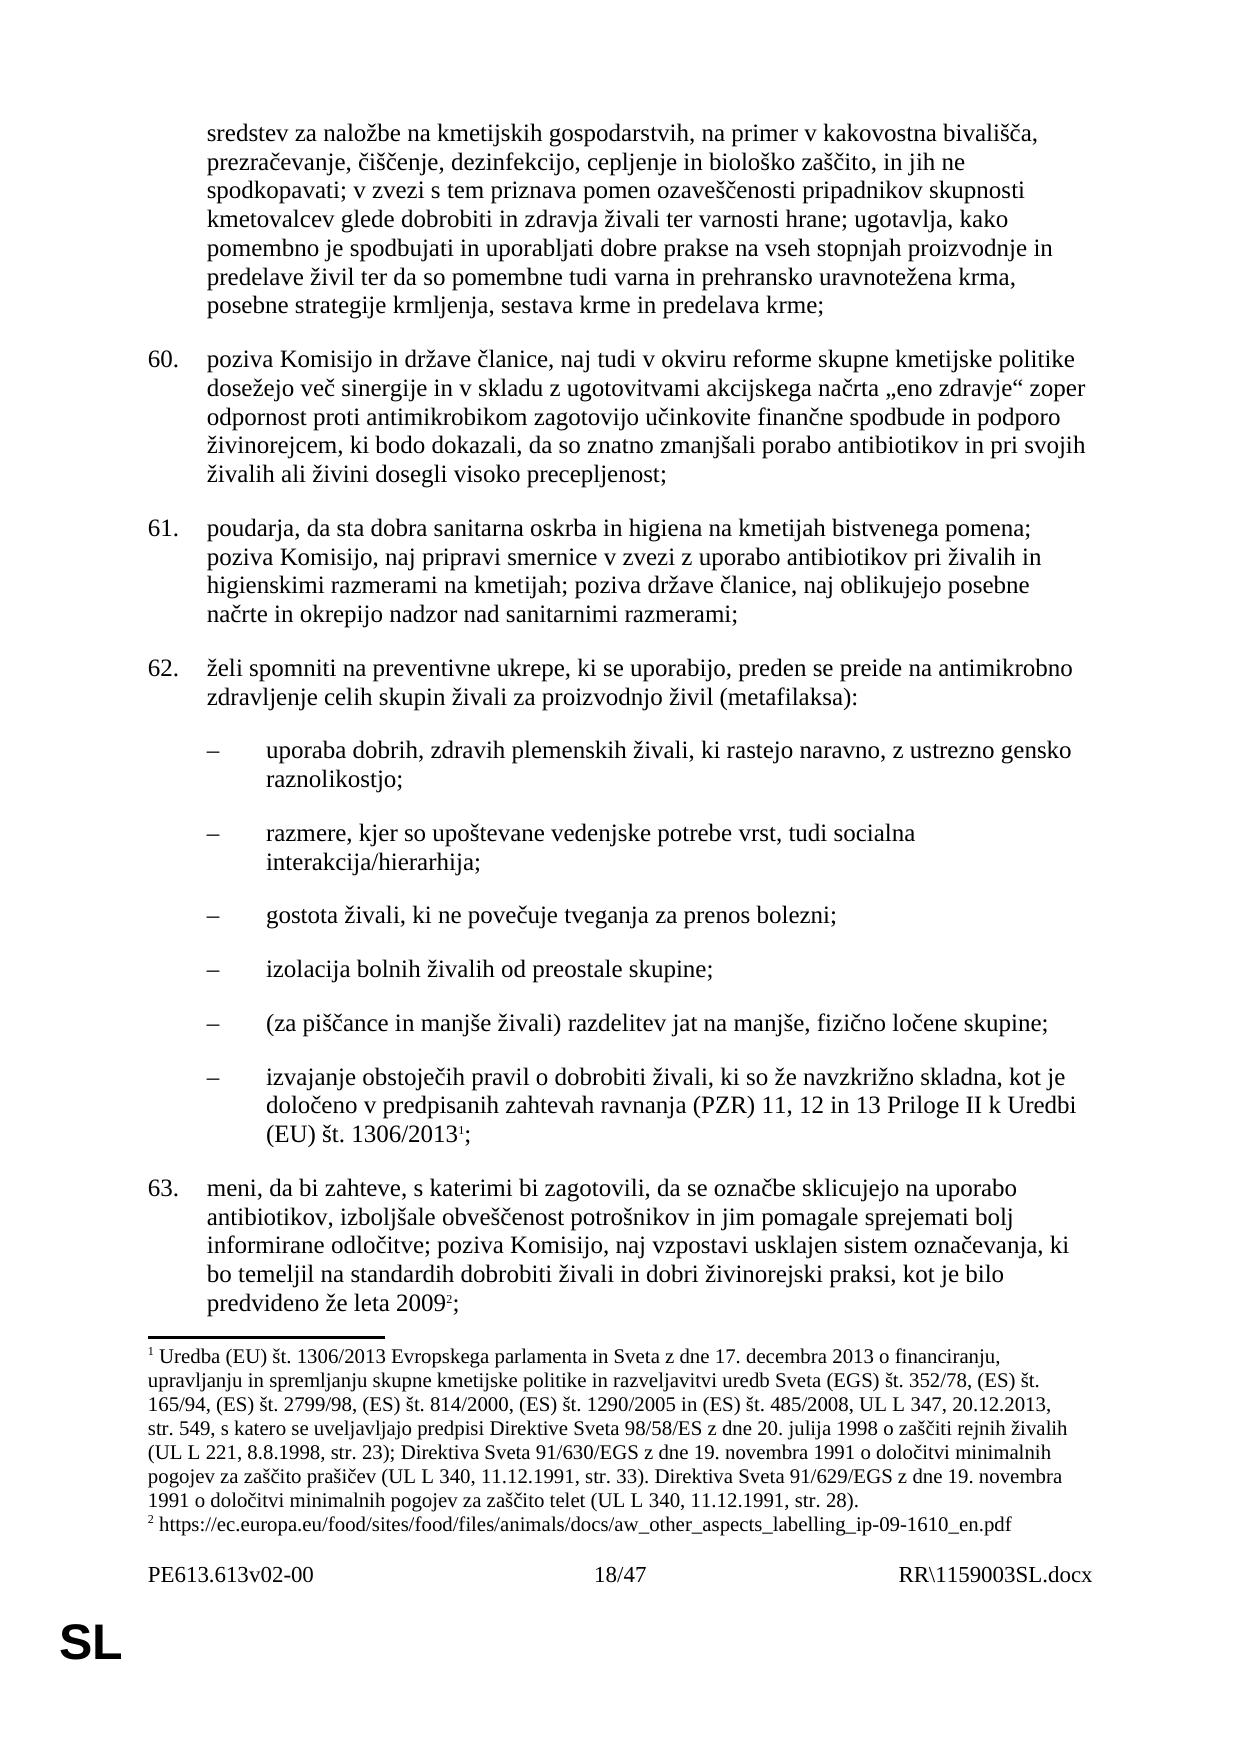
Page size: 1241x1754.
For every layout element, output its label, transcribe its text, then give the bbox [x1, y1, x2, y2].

text – (za piščance in manjše živali) razdelitev jat na manjše, fizično ločene skupine; [207, 1008, 1093, 1037]
text – izvajanje obstoječih pravil o dobrobiti živali, ki so že navzkrižno skladna, kot je določeno v predpisanih zahtevah ravnanja (PZR) 11, 12 in 13 Priloge II k Uredbi (EU) št. 1306/2013; [207, 1062, 1093, 1148]
text – izolacija bolnih živalih od preostale skupine; [207, 954, 1093, 983]
text – uporaba dobrih, zdravih plemenskih živali, ki rastejo naravno, z ustrezno gensko raznolikostjo; [207, 736, 1093, 793]
text – razmere, kjer so upoštevane vedenjske potrebe vrst, tudi socialna interakcija/hierarhija; [207, 818, 1093, 876]
text 62. želi spomniti na preventivne ukrepe, ki se uporabijo, preden se preide na antimikrobno zdravljenje celih skupin živali za proizvodnjo živil (metafilaksa): [148, 653, 1093, 711]
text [148, 118, 1093, 319]
text – gostota živali, ki ne povečuje tveganja za prenos bolezni; [207, 901, 1093, 929]
text 63. meni, da bi zahteve, s katerimi bi zagotovili, da se označbe sklicujejo na uporabo antibiotikov, izboljšale obveščenost potrošnikov in jim pomagale sprejemati bolj informirane odločitve; poziva Komisijo, naj vzpostavi usklajen sistem označevanja, ki bo temeljil na standardih dobrobiti živali in dobri živinorejski praksi, kot je bilo predvideno že leta 2009; [148, 1173, 1093, 1317]
text 60. poziva Komisijo in države članice, naj tudi v okviru reforme skupne kmetijske politike dosežejo več sinergije in v skladu z ugotovitvami akcijskega načrta „eno zdravje“ zoper odpornost proti antimikrobikom zagotovijo učinkovite finančne spodbude in podporo živinorejcem, ki bodo dokazali, da so znatno zmanjšali porabo antibiotikov in pri svojih živalih ali živini dosegli visoko precepljenost; [148, 344, 1093, 488]
text 61. poudarja, da sta dobra sanitarna oskrba in higiena na kmetijah bistvenega pomena; poziva Komisijo, naj pripravi smernice v zvezi z uporabo antibiotikov pri živalih in higienskimi razmerami na kmetijah; poziva države članice, naj oblikujejo posebne načrte in okrepijo nadzor nad sanitarnimi razmerami; [148, 513, 1093, 628]
